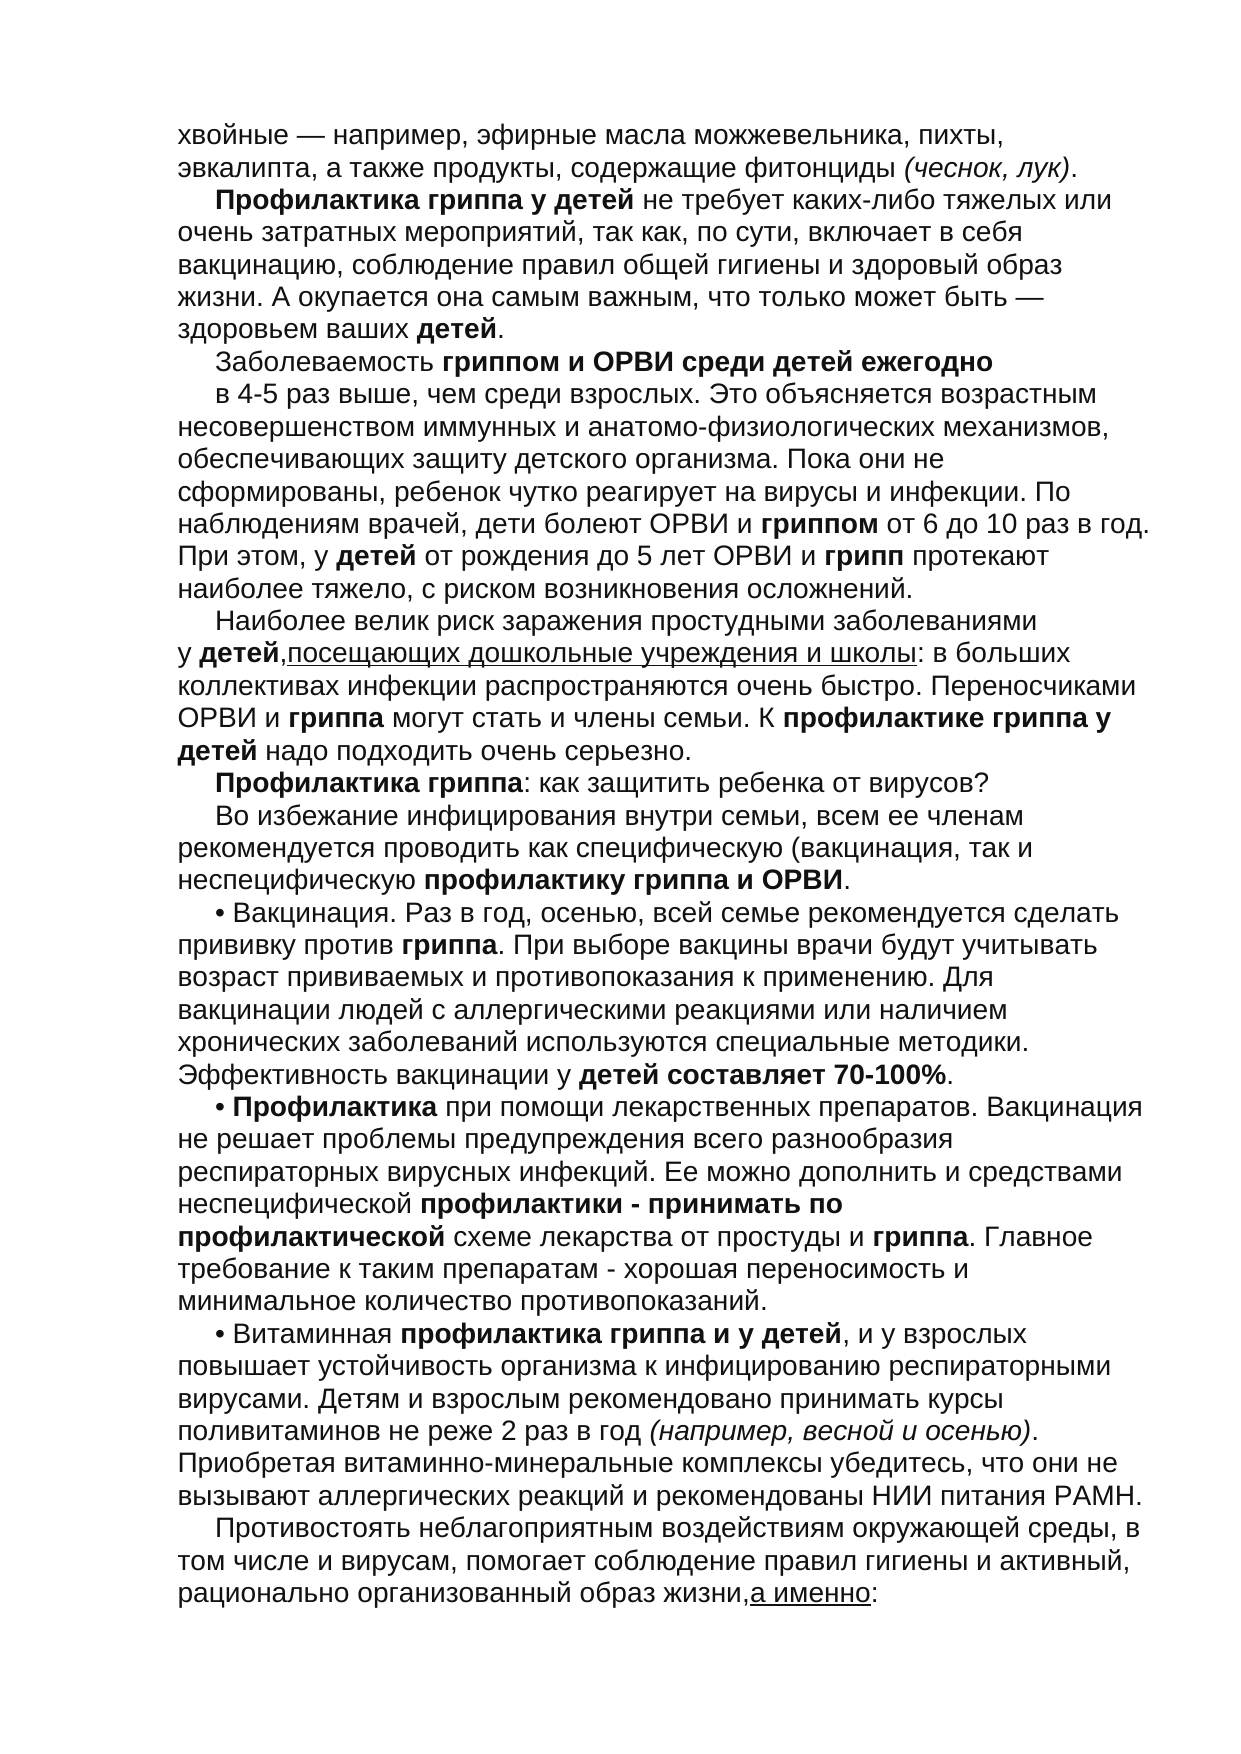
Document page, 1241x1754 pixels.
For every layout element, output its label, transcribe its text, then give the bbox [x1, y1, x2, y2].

text Заболеваемость гриппом и ОРВИ среди детей ежегодно [177, 345, 1152, 377]
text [177, 118, 1152, 183]
text в 4-5 раз выше, чем среди взрослых. Это объясняется возрастным несовершенством иммунных и анатомо-физиологических механизмов, обеспечивающих защиту детского организма. Пока они не сформированы, ребенок чутко реагирует на вирусы и инфекции. По наблюдениям врачей, дети болеют ОРВИ и гриппом от 6 до 10 раз в год. При этом, у детей от рождения до 5 лет ОРВИ и грипп протекают наиболее тяжело, с риском возникновения осложнений. [177, 377, 1152, 604]
text Профилактика гриппа у детей не требует каких-либо тяжелых или очень затратных мероприятий, так как, по сути, включает в себя вакцинацию, соблюдение правил общей гигиены и здоровый образ жизни. А окупается она самым важным, что только может быть — здоровьем ваших детей. [177, 183, 1152, 345]
text Профилактика гриппа: как защитить ребенка от вирусов? [177, 766, 1152, 798]
text • Профилактика при помощи лекарственных препаратов. Вакцинация не решает проблемы предупреждения всего разнообразия респираторных вирусных инфекций. Ее можно дополнить и средствами неспецифической профилактики - принимать по профилактической схеме лекарства от простуды и гриппа. Главное требование к таким препаратам - хорошая переносимость и минимальное количество противопоказаний. [177, 1090, 1152, 1317]
text • Вакцинация. Раз в год, осенью, всей семье рекомендуется сделать прививку против гриппа. При выборе вакцины врачи будут учитывать возраст прививаемых и противопоказания к применению. Для вакцинации людей с аллергическими реакциями или наличием хронических заболеваний используются специальные методики. Эффективность вакцинации у детей составляет 70-100%. [177, 896, 1152, 1090]
text • Витаминная профилактика гриппа и у детей, и у взрослых повышает устойчивость организма к инфицированию респираторными вирусами. Детям и взрослым рекомендовано принимать курсы поливитаминов не реже 2 раз в год (например, весной и осенью). Приобретая витаминно-минеральные комплексы убедитесь, что они не вызывают аллергических реакций и рекомендованы НИИ питания РАМН. [177, 1317, 1152, 1511]
text Наиболее велик риск заражения простудными заболеваниями у детей,посещающих дошкольные учреждения и школы: в больших коллективах инфекции распространяются очень быстро. Переносчиками ОРВИ и гриппа могут стать и члены семьи. К профилактике гриппа у детей надо подходить очень серьезно. [177, 604, 1152, 766]
text Противостоять неблагоприятным воздействиям окружающей среды, в том числе и вирусам, помогает соблюдение правил гигиены и активный, рационально организованный образ жизни,а именно: [177, 1511, 1152, 1608]
text Во избежание инфицирования внутри семьи, всем ее членам рекомендуется проводить как специфическую (вакцинация, так и неспецифическую профилактику гриппа и ОРВИ. [177, 798, 1152, 896]
